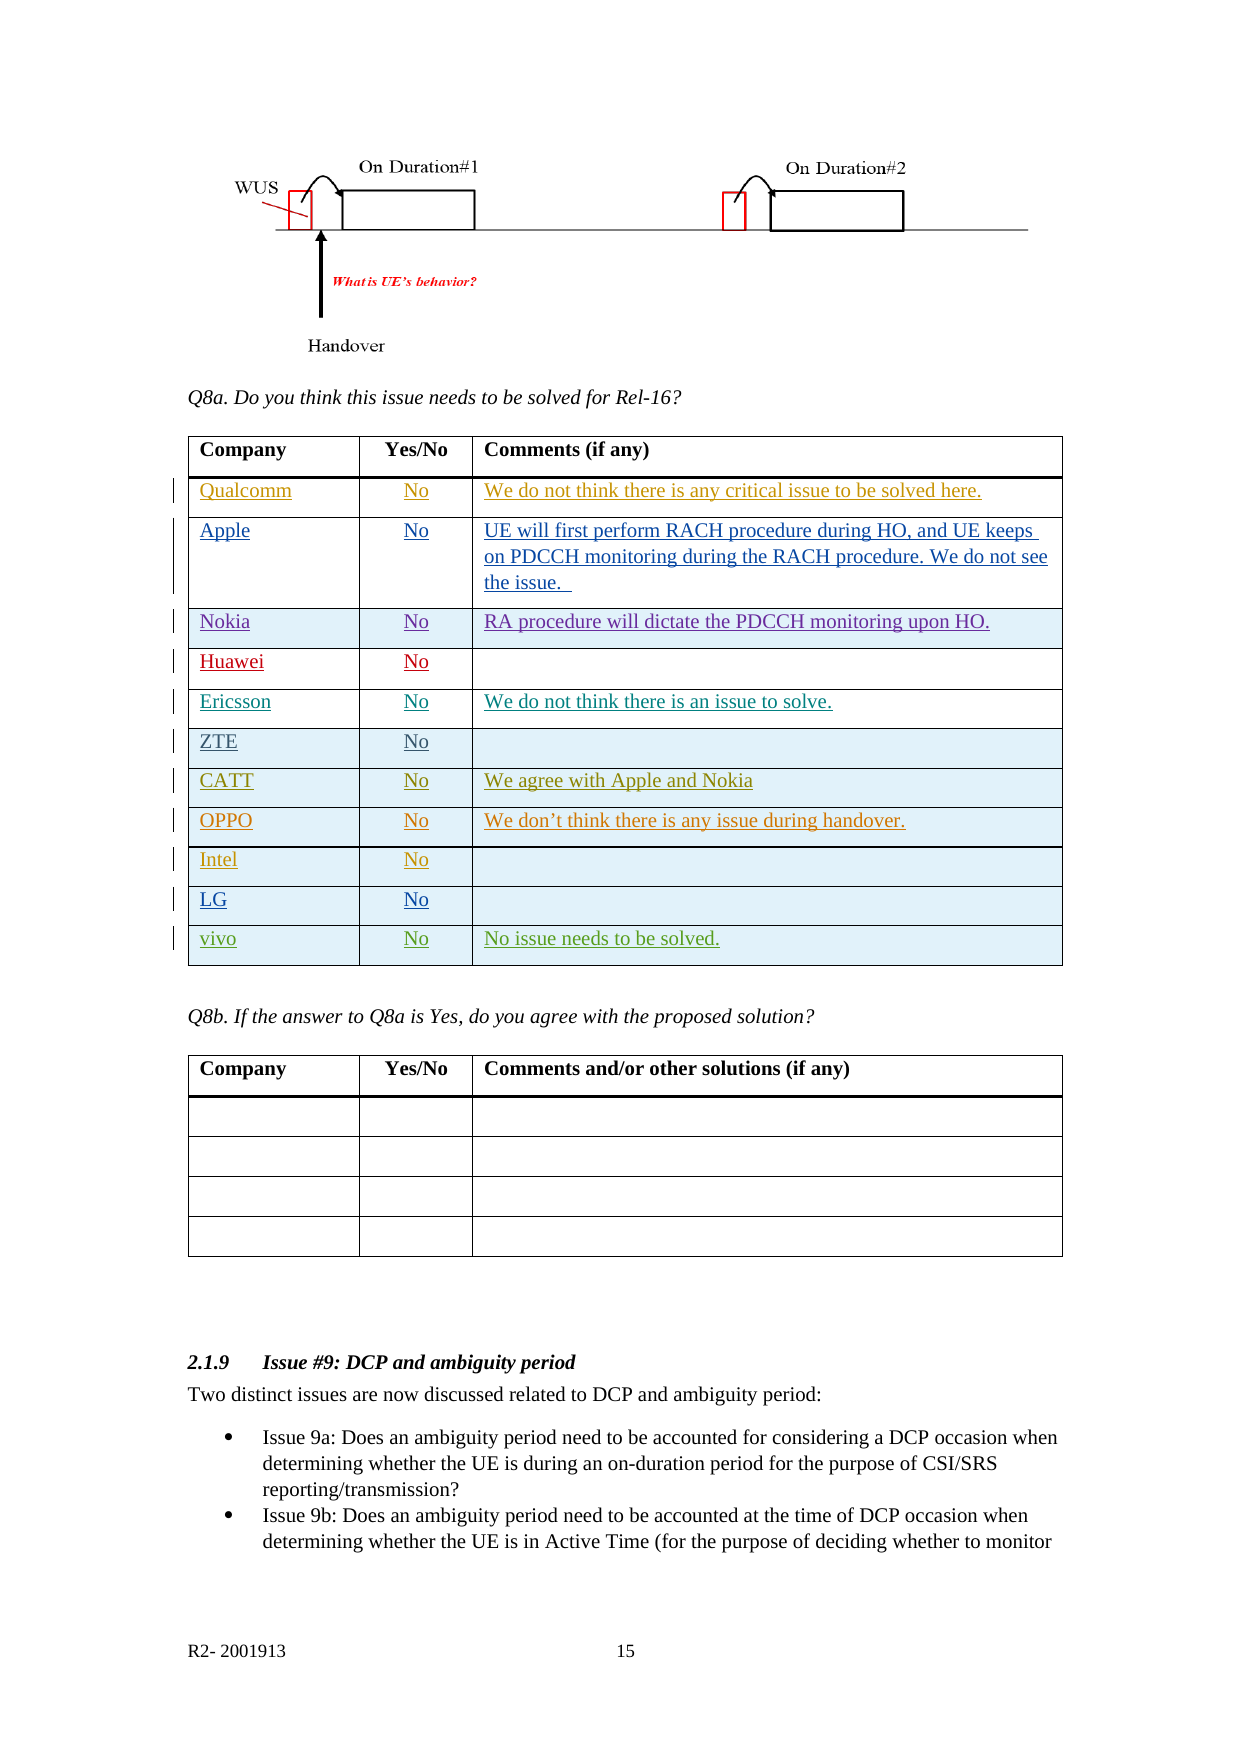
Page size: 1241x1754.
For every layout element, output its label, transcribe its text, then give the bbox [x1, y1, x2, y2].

table_cell [360, 1137, 472, 1176]
table_cell [360, 1177, 472, 1216]
list Issue 9a: Does an ambiguity period need to be accounted for considering a DCP occasion when determining whether the UE is during an on-duration period for the purpose of CSI/SRS reporting/transmission? [225, 1425, 1063, 1501]
table_cell [473, 518, 1062, 608]
table_cell [189, 479, 359, 517]
table_cell [189, 690, 359, 728]
table_cell [360, 479, 472, 517]
table_cell [189, 1137, 359, 1176]
text Q8a. Do you think this issue needs to be solved for Rel-16? [187, 385, 1063, 409]
table_cell [473, 479, 1062, 517]
table_header Company [189, 437, 359, 476]
table_cell [189, 649, 359, 688]
table_cell [473, 690, 1062, 728]
table_cell [360, 1098, 472, 1136]
table_cell [360, 1217, 472, 1256]
table_cell [473, 1098, 1062, 1136]
table_header Company [189, 1056, 359, 1095]
table_header Yes/No [360, 437, 472, 476]
table_cell [473, 1177, 1062, 1216]
table_cell [360, 649, 472, 688]
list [225, 1503, 1063, 1553]
table_header Comments and/or other solutions (if any) [473, 1056, 1062, 1095]
table_cell [360, 690, 472, 728]
table_header Comments (if any) [473, 437, 1062, 476]
table_header Yes/No [360, 1056, 472, 1095]
table_cell [189, 1177, 359, 1216]
text Q8b. If the answer to Q8a is Yes, do you agree with the proposed solution? [187, 1004, 1063, 1028]
table_cell [189, 1098, 359, 1136]
picture [221, 150, 1029, 367]
table_cell [189, 1217, 359, 1256]
table_cell [473, 649, 1062, 688]
text Two distinct issues are now discussed related to DCP and ambiguity period: [187, 1382, 1063, 1406]
table_cell [473, 1217, 1062, 1256]
table_cell [473, 1137, 1062, 1176]
table_cell [360, 518, 472, 608]
subtitle Issue #9: DCP and ambiguity period [187, 1350, 1063, 1374]
table_cell [189, 518, 359, 608]
